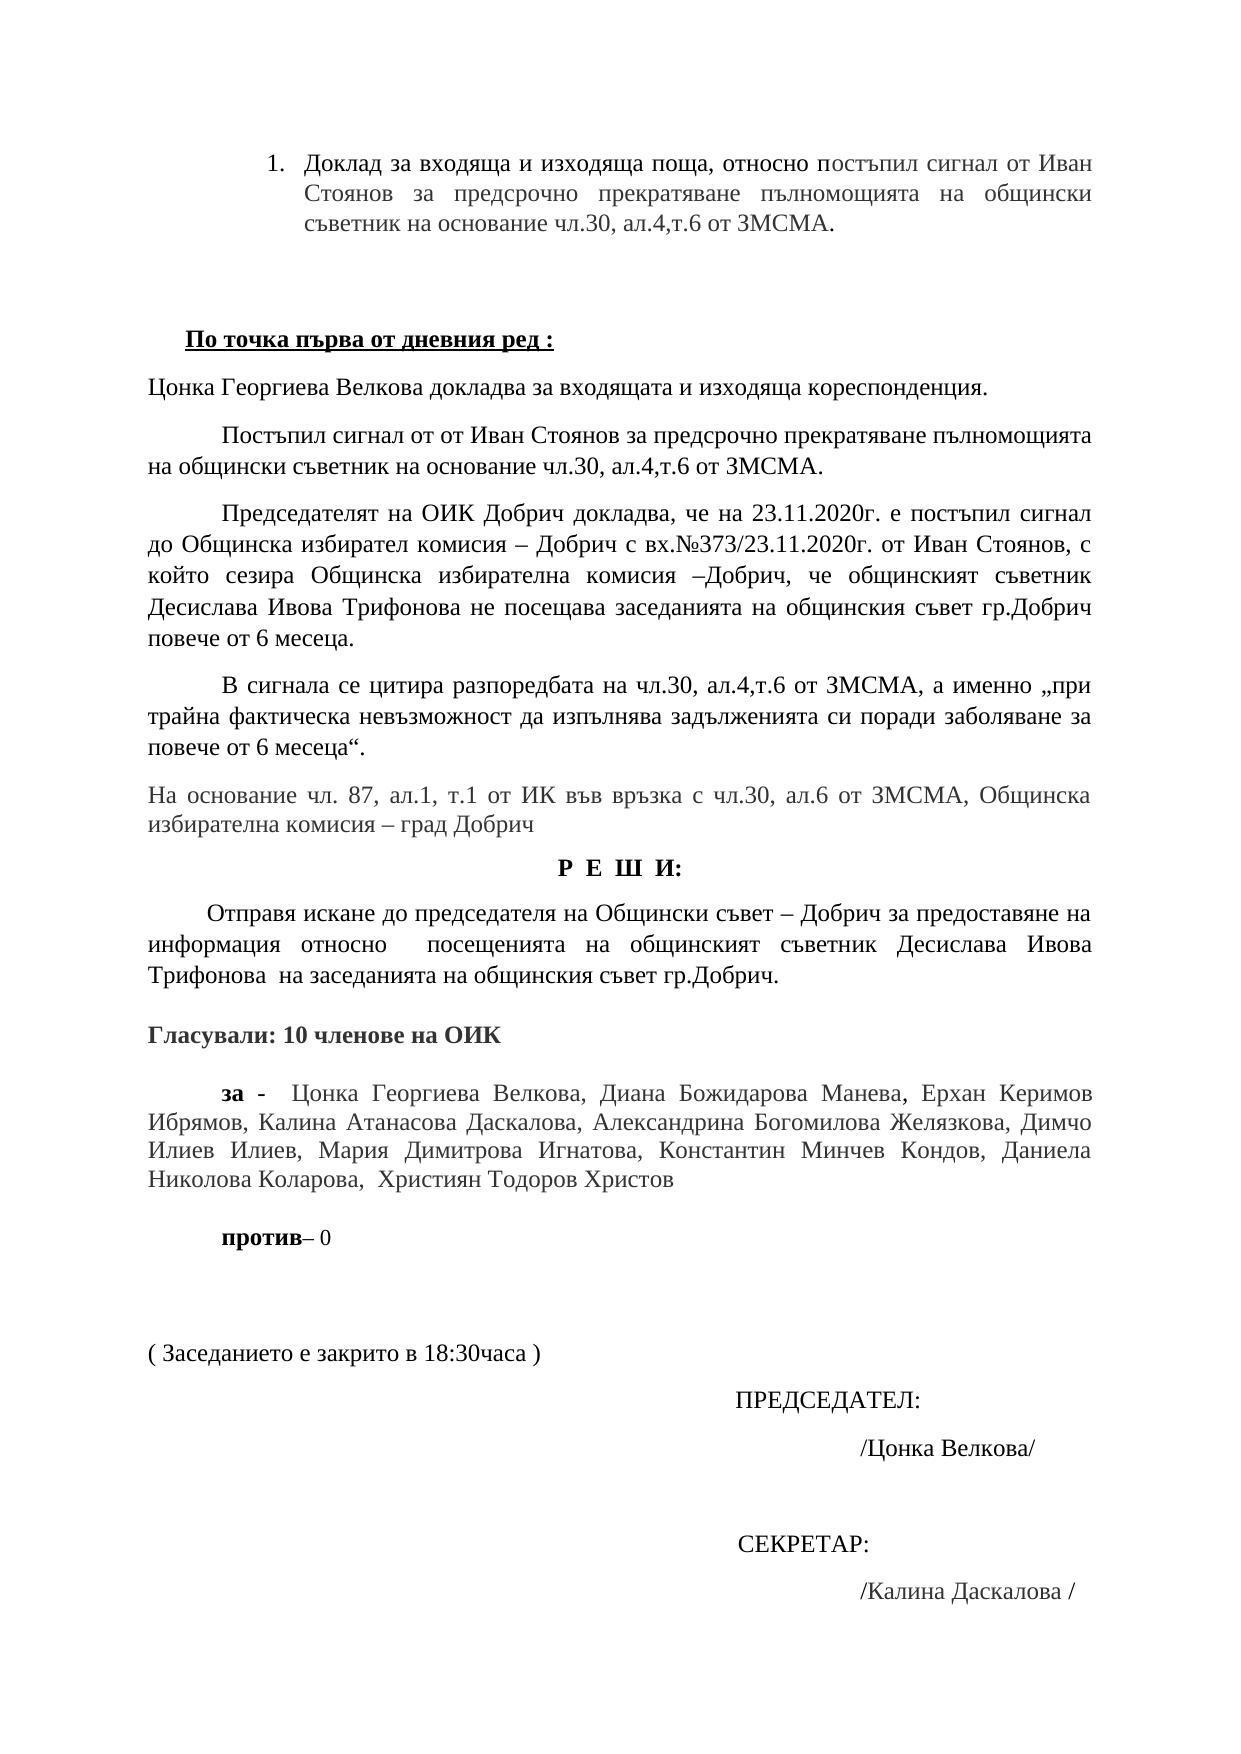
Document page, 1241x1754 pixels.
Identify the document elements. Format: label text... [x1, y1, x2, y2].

text /Калина Даскалова / [148, 1576, 1093, 1605]
text Председателят на ОИК Добрич докладва, че на 23.11.2020г. е постъпил сигнал до Общинска избирател комисия – Добрич с вх.№373/23.11.2020г. от Иван Стоянов, с който сезира Общинска избирателна комисия –Добрич, че общинският съветник Десислава Ивова Трифонова не посещава заседанията на общинския съвет гр.Добрич повече от 6 месеца. [148, 498, 1093, 651]
text В сигнала се цитира разпоредбата на чл.30, ал.4,т.6 от ЗМСМА, а именно „при трайна фактическа невъзможност да изпълнява задълженията си поради заболяване за повече от 6 месеца“. [148, 670, 1093, 761]
list Доклад за входяща и изходяща поща, относно постъпил сигнал от Иван Стоянов за предсрочно прекратяване пълномощията на общински съветник на основание чл.30, ал.4,т.6 от ЗМСМА. [266, 148, 1093, 237]
text против– 0 [148, 1222, 1093, 1251]
text СЕКРЕТАР: [664, 1529, 1093, 1557]
text Отправя искане до председателя на Общински съвет – Добрич за предоставяне на информация относно посещенията на общинският съветник Десислава Ивова Трифонова на заседанията на общинския съвет гр.Добрич. [148, 898, 1093, 988]
text ПРЕДСЕДАТЕЛ: [148, 1386, 1093, 1414]
text Цонка Георгиева Велкова докладва за входящата и изходяща кореспонденция. [148, 372, 1093, 401]
text Гласували: 10 членове на ОИК [148, 1020, 1093, 1049]
text На основание чл. 87, ал.1, т.1 от ИК във връзка с чл.30, ал.6 от ЗМСМА, Общинска избирателна комисия – град Добрич [148, 780, 1093, 838]
text Р Е Ш И: [148, 853, 1093, 882]
text По точка първа от дневния ред : [148, 324, 1093, 353]
text /Цонка Велкова/ [148, 1433, 1093, 1462]
text ( Заседанието е закрито в 18:30часа ) [148, 1338, 1093, 1367]
text Постъпил сигнал от от Иван Стоянов за предсрочно прекратяване пълномощията на общински съветник на основание чл.30, ал.4,т.6 от ЗМСМА. [148, 420, 1093, 479]
text за - Цонка Георгиева Велкова, Диана Божидарова Манева, Ерхан Керимов Ибрямов, Калина Атанасова Даскалова, Александрина Богомилова Желязкова, Димчо Илиев Илиев, Мария Димитрова Игнатова, Константин Минчев Кондов, Даниела Николова Коларова, Християн Тодоров Христов [148, 1078, 1093, 1193]
